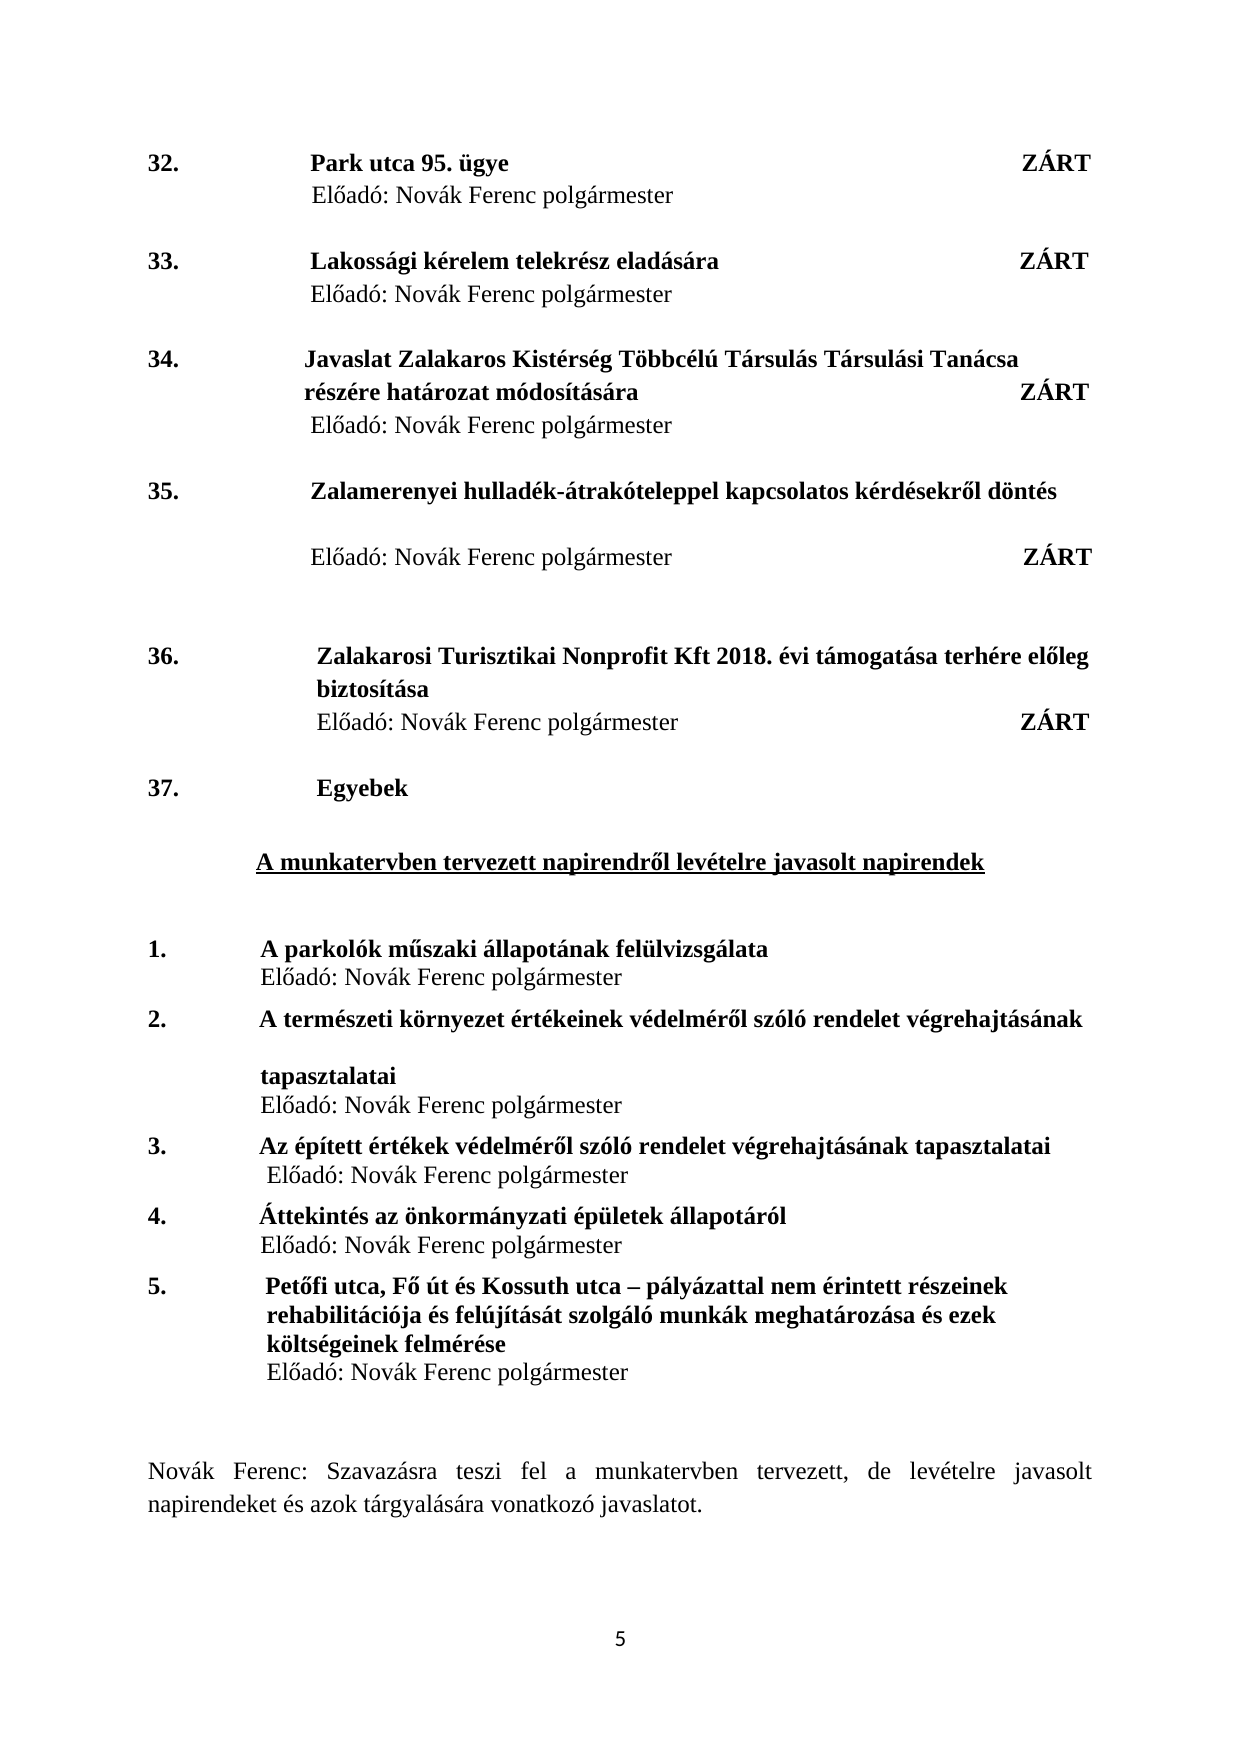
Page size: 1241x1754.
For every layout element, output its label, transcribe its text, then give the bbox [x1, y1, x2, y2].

list Zalamerenyei hulladék-átrakóteleppel kapcsolatos kérdésekről döntés Előadó: Novák Ferenc polgármester ZÁRT [148, 476, 1093, 571]
list Park utca 95. ügye ZÁRT [148, 148, 1093, 176]
list A parkolók műszaki állapotának felülvizsgálata [148, 934, 1093, 962]
list Előadó: Novák Ferenc polgármester [274, 181, 1093, 209]
list A természeti környezet értékeinek védelméről szóló rendelet végrehajtásának tapasztalatai Előadó: Novák Ferenc polgármester [148, 1004, 1093, 1119]
list Egyebek [148, 773, 1093, 802]
text Előadó: Novák Ferenc polgármester [148, 962, 1093, 991]
list Javaslat Zalakaros Kistérség Többcélú Társulás Társulási Tanácsa részére határozat módosítására ZÁRT Előadó: Novák Ferenc polgármester [148, 344, 1093, 439]
list Lakossági kérelem telekrész eladására ZÁRT Előadó: Novák Ferenc polgármester [148, 246, 1093, 340]
list Előadó: Novák Ferenc polgármester ZÁRT [185, 707, 1093, 736]
text A munkatervben tervezett napirendről levételre javasolt napirendek [148, 847, 1093, 876]
list Zalakarosi Turisztikai Nonprofit Kft 2018. évi támogatása terhére előleg biztosítása [148, 641, 1093, 703]
text Novák Ferenc: Szavazásra teszi fel a munkatervben tervezett, de levételre javasolt napirendeket és azok tárgyalására vonatkozó javaslatot. [148, 1456, 1093, 1518]
list Áttekintés az önkormányzati épületek állapotáról Előadó: Novák Ferenc polgármester [148, 1201, 1093, 1259]
list Az épített értékek védelméről szóló rendelet végrehajtásának tapasztalatai Előadó: Novák Ferenc polgármester [148, 1131, 1093, 1189]
list Petőfi utca, Fő út és Kossuth utca – pályázattal nem érintett részeinek rehabilitációja és felújítását szolgáló munkák meghatározása és ezek költségeinek felmérése Előadó: Novák Ferenc polgármester [148, 1271, 1093, 1386]
